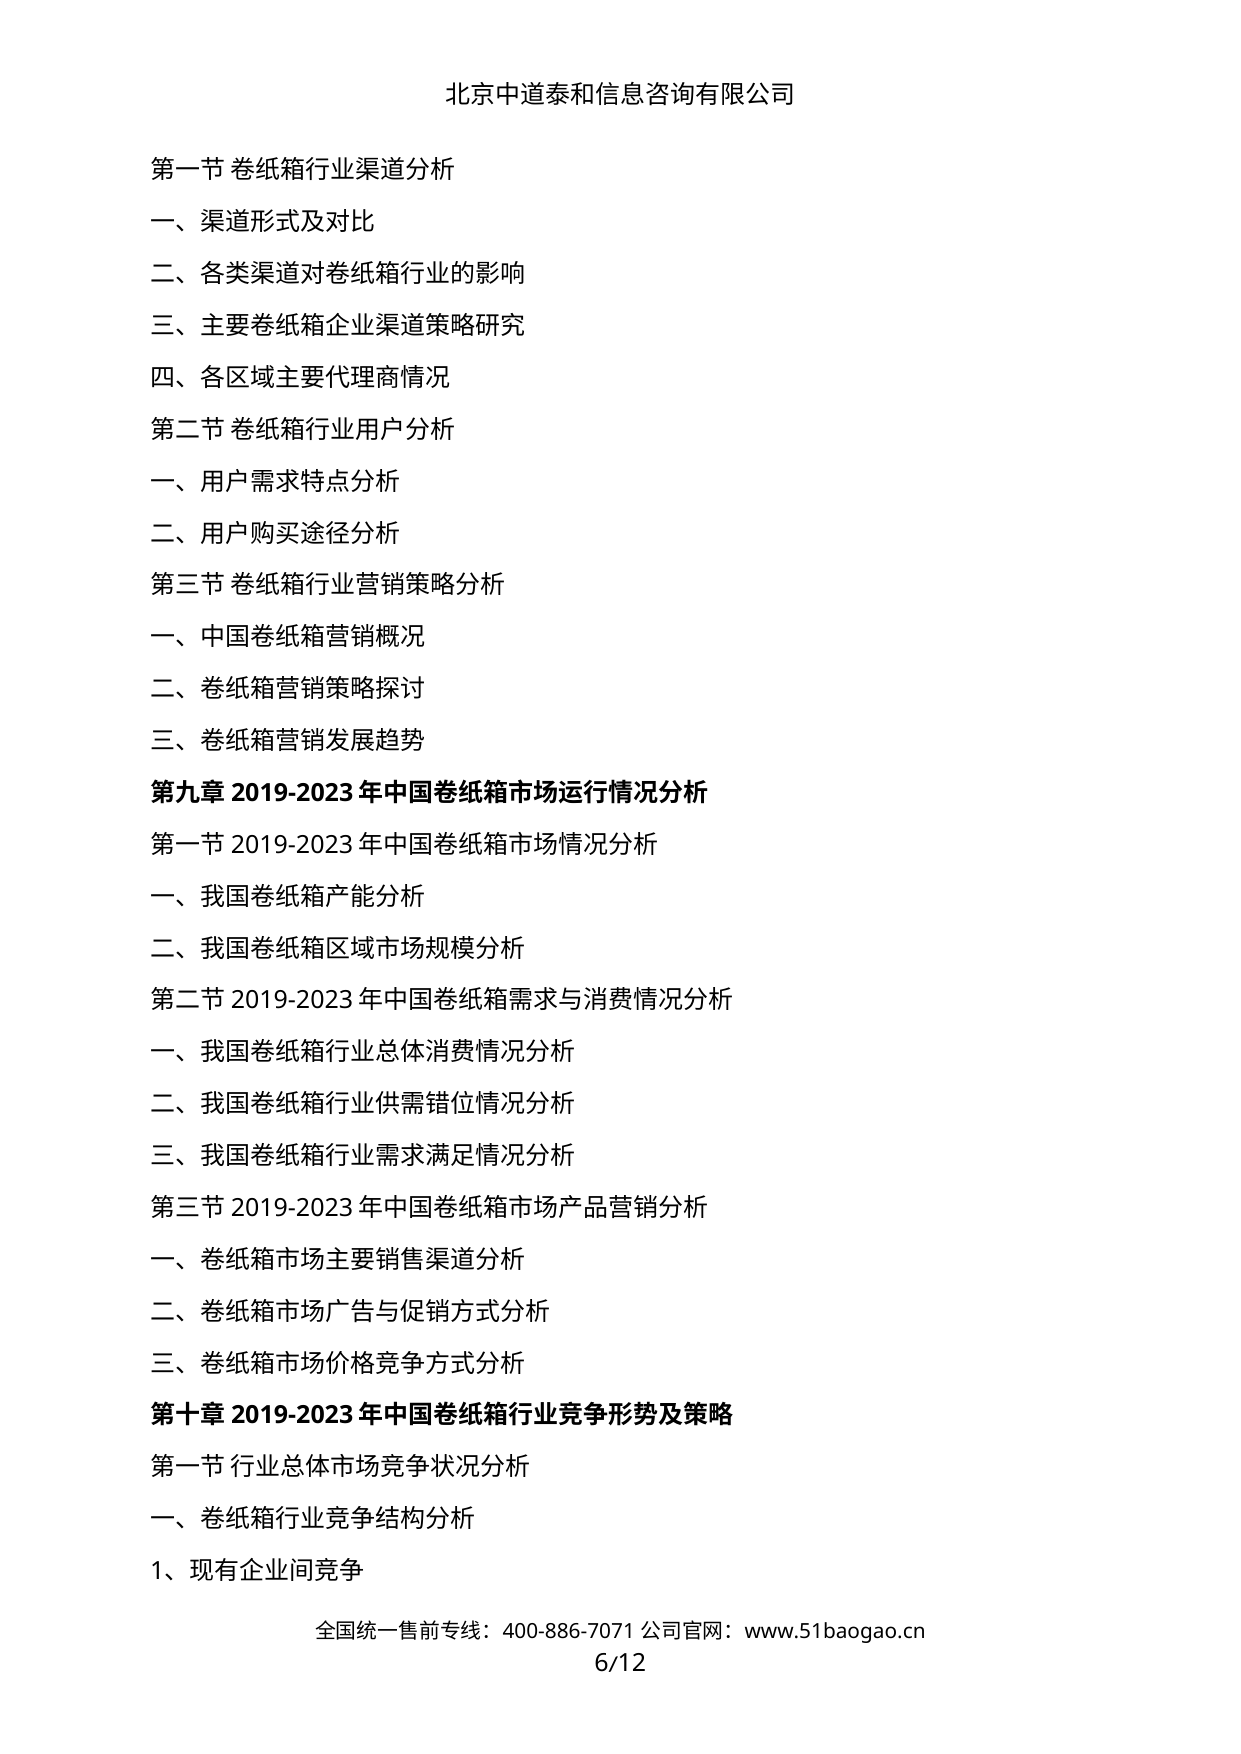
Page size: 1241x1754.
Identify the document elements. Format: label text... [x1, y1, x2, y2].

text 第一节 行业总体市场竞争状况分析 [150, 1447, 1090, 1483]
text 二、用户购买途径分析 [150, 513, 1090, 549]
text 第二节 2019-2023年中国卷纸箱需求与消费情况分析 [150, 980, 1090, 1016]
text 三、主要卷纸箱企业渠道策略研究 [150, 306, 1090, 342]
text 第二节 卷纸箱行业用户分析 [150, 409, 1090, 446]
text 二、卷纸箱营销策略探讨 [150, 669, 1090, 705]
text 第三节 2019-2023年中国卷纸箱市场产品营销分析 [150, 1187, 1090, 1224]
text 1、现有企业间竞争 [150, 1551, 1090, 1587]
text 一、渠道形式及对比 [150, 202, 1090, 238]
text 三、卷纸箱营销发展趋势 [150, 721, 1090, 757]
text 三、我国卷纸箱行业需求满足情况分析 [150, 1136, 1090, 1172]
text 一、用户需求特点分析 [150, 461, 1090, 497]
text 一、我国卷纸箱产能分析 [150, 876, 1090, 912]
text 一、中国卷纸箱营销概况 [150, 617, 1090, 653]
text 四、各区域主要代理商情况 [150, 357, 1090, 394]
text 二、我国卷纸箱区域市场规模分析 [150, 928, 1090, 964]
text 第一节 卷纸箱行业渠道分析 [150, 150, 1090, 186]
text 三、卷纸箱市场价格竞争方式分析 [150, 1343, 1090, 1379]
text 二、各类渠道对卷纸箱行业的影响 [150, 254, 1090, 290]
text 一、我国卷纸箱行业总体消费情况分析 [150, 1032, 1090, 1068]
text 第十章 2019-2023年中国卷纸箱行业竞争形势及策略 [150, 1395, 1090, 1431]
text 一、卷纸箱行业竞争结构分析 [150, 1499, 1090, 1535]
text 一、卷纸箱市场主要销售渠道分析 [150, 1239, 1090, 1276]
text 二、卷纸箱市场广告与促销方式分析 [150, 1291, 1090, 1327]
text 第三节 卷纸箱行业营销策略分析 [150, 565, 1090, 601]
text 第九章 2019-2023年中国卷纸箱市场运行情况分析 [150, 772, 1090, 809]
text 二、我国卷纸箱行业供需错位情况分析 [150, 1084, 1090, 1120]
text 第一节 2019-2023年中国卷纸箱市场情况分析 [150, 824, 1090, 861]
